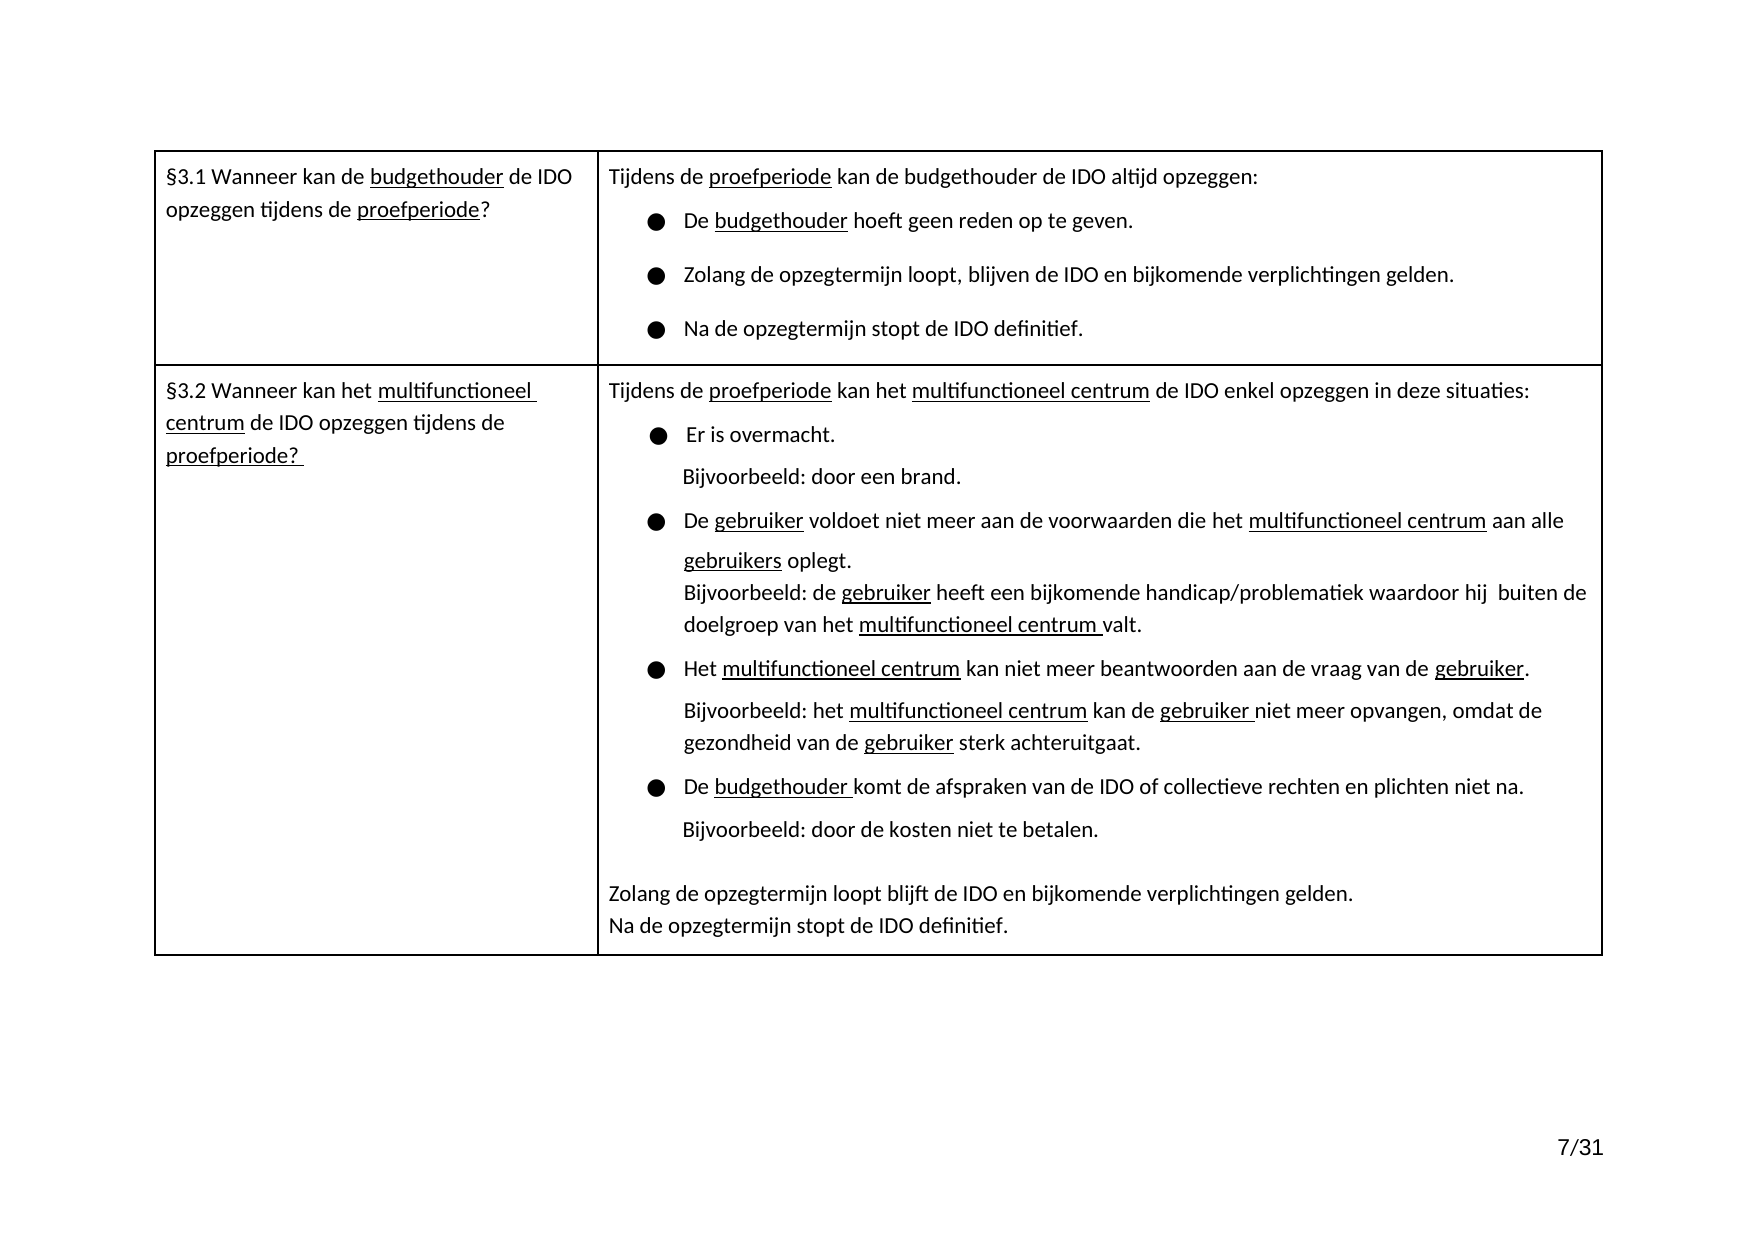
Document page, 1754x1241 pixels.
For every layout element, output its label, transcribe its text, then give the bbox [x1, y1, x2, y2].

table_cell Tijdens de proefperiode kan het multifunctioneel centrum de IDO enkel opzeggen in deze situaties: Er is overmacht. Bijvoorbeeld: door een brand. De gebruiker voldoet niet meer aan de voorwaarden die het multifunctioneel centrum aan alle gebruikers oplegt. Bijvoorbeeld: de gebruiker heeft een bijkomende handicap/problematiek waardoor hij buiten de doelgroep van het multifunctioneel centrum valt. Het multifunctioneel centrum kan niet meer beantwoorden aan de vraag van de gebruiker. Bijvoorbeeld: het multifunctioneel centrum kan de gebruiker niet meer opvangen, omdat de gezondheid van de gebruiker sterk achteruitgaat. De budgethouder komt de afspraken van de IDO of collectieve rechten en plichten niet na. Bijvoorbeeld: door de kosten niet te betalen. Zolang de opzegtermijn loopt blijft de IDO en bijkomende verplichtingen gelden. Na de opzegtermijn stopt de IDO definitief. [599, 366, 1601, 953]
table_cell §3.2 Wanneer kan het multifunctioneel centrum de IDO opzeggen tijdens de proefperiode? [156, 366, 597, 953]
table_cell §3.1 Wanneer kan de budgethouder de IDO opzeggen tijdens de proefperiode? [156, 152, 597, 364]
table_cell Tijdens de proefperiode kan de budgethouder de IDO altijd opzeggen: De budgethouder hoeft geen reden op te geven. Zolang de opzegtermijn loopt, blijven de IDO en bijkomende verplichtingen gelden. Na de opzegtermijn stopt de IDO definitief. [599, 152, 1601, 364]
